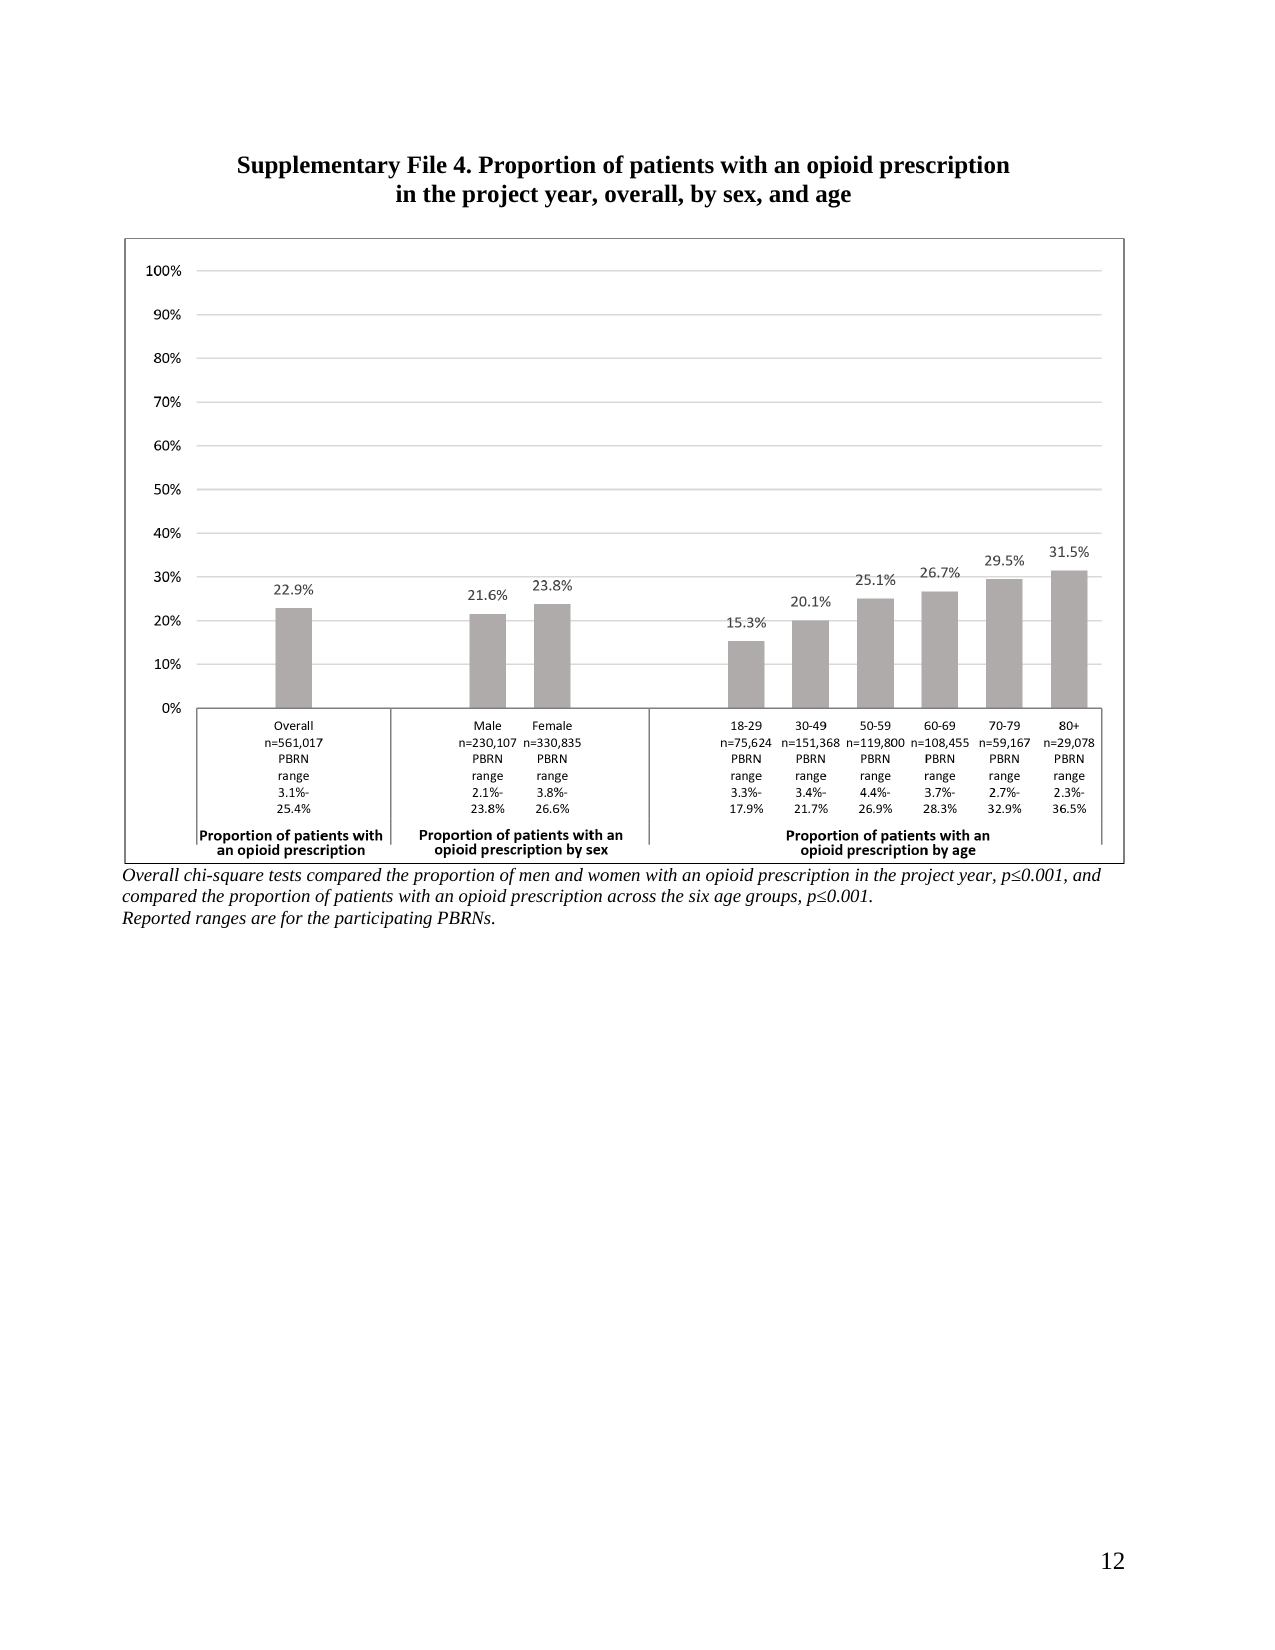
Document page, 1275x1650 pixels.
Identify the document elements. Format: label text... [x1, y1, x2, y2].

text Overall chi-square tests compared the proportion of men and women with an opioid prescription in the project year, p≤0.001, and compared the proportion of patients with an opioid prescription across the six age groups, p≤0.001. [122, 864, 1125, 907]
text Supplementary File 4. Proportion of patients with an opioid prescription [122, 150, 1125, 179]
picture [121, 236, 1125, 864]
text Reported ranges are for the participating PBRNs. [122, 907, 1125, 928]
text in the project year, overall, by sex, and age [122, 179, 1125, 207]
